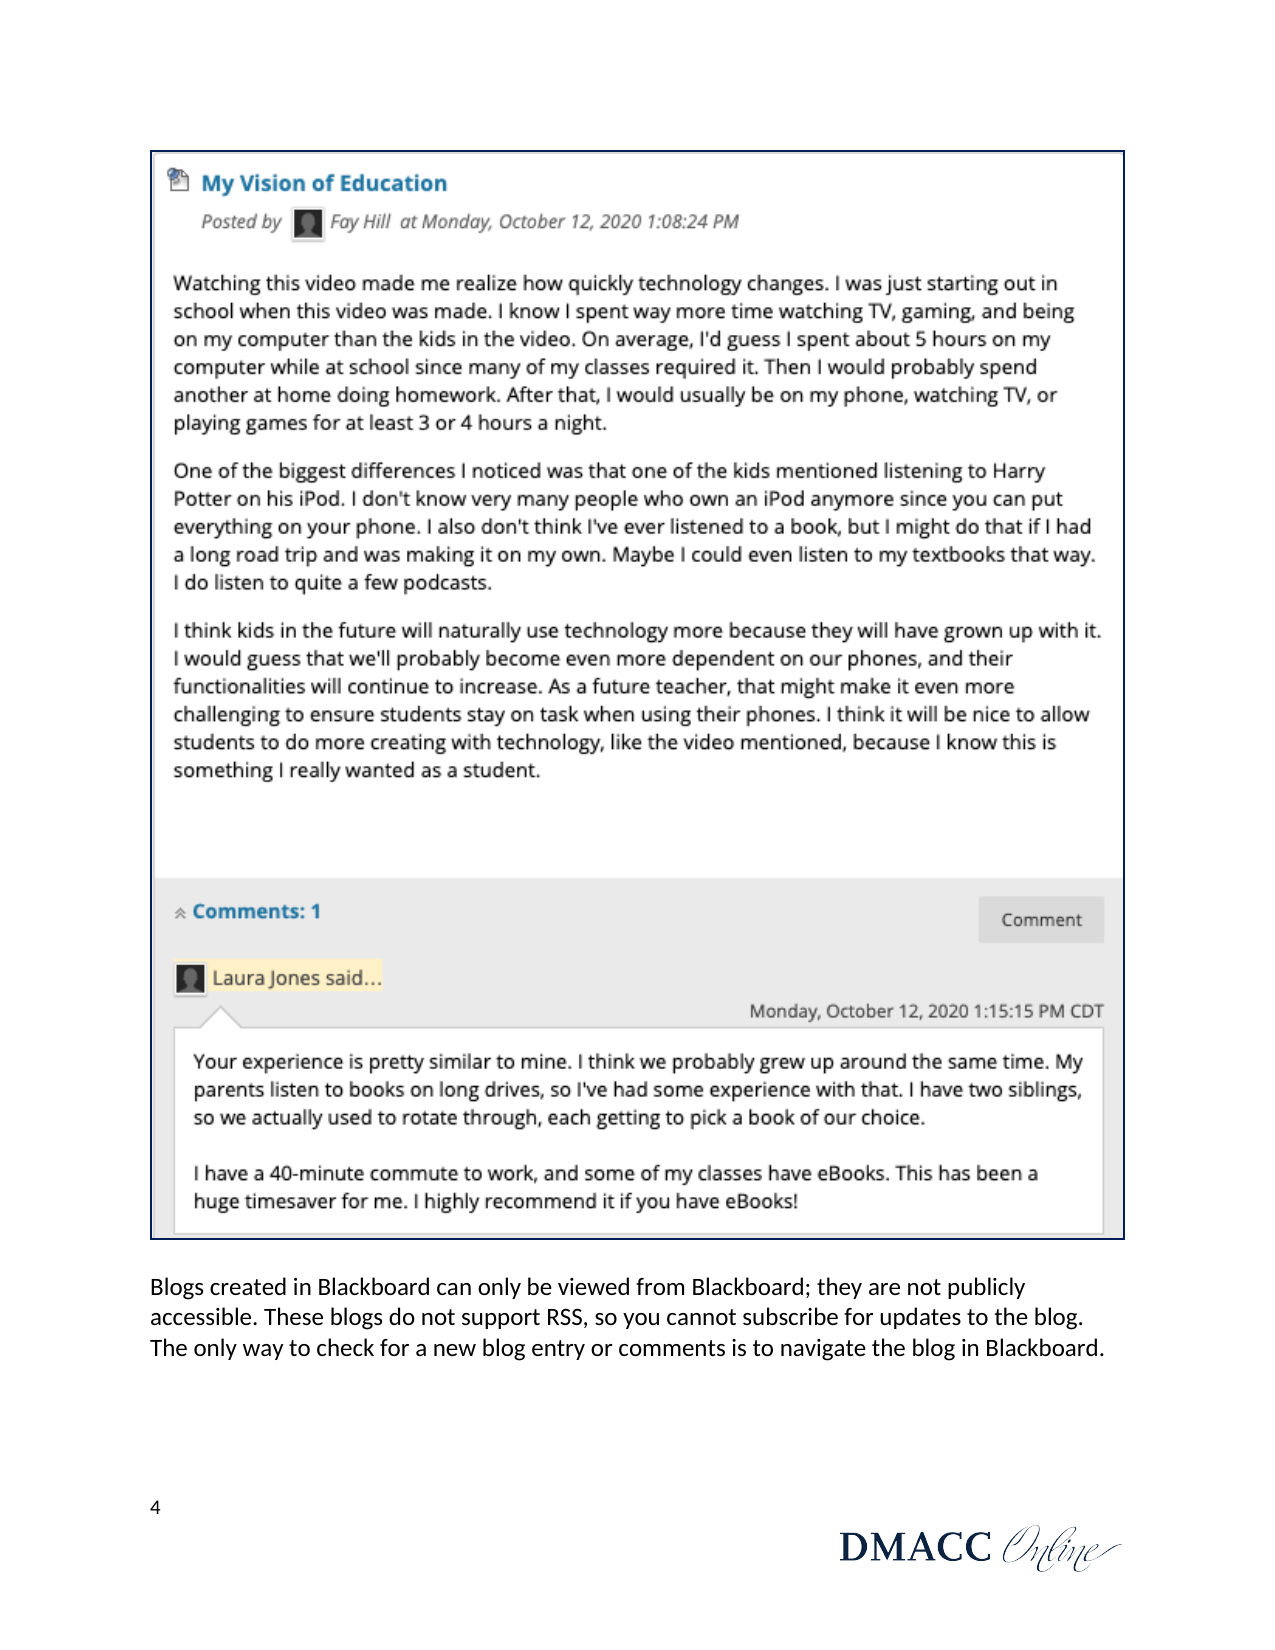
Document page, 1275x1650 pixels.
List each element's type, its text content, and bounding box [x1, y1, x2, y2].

text Blogs created in Blackboard can only be viewed from Blackboard; they are not publicly accessible. These blogs do not support RSS, so you cannot subscribe for updates to the blog. The only way to check for a new blog entry or comments is to navigate the blog in Blackboard. [150, 1271, 1125, 1362]
picture [837, 1519, 1125, 1575]
picture [152, 152, 1123, 1238]
